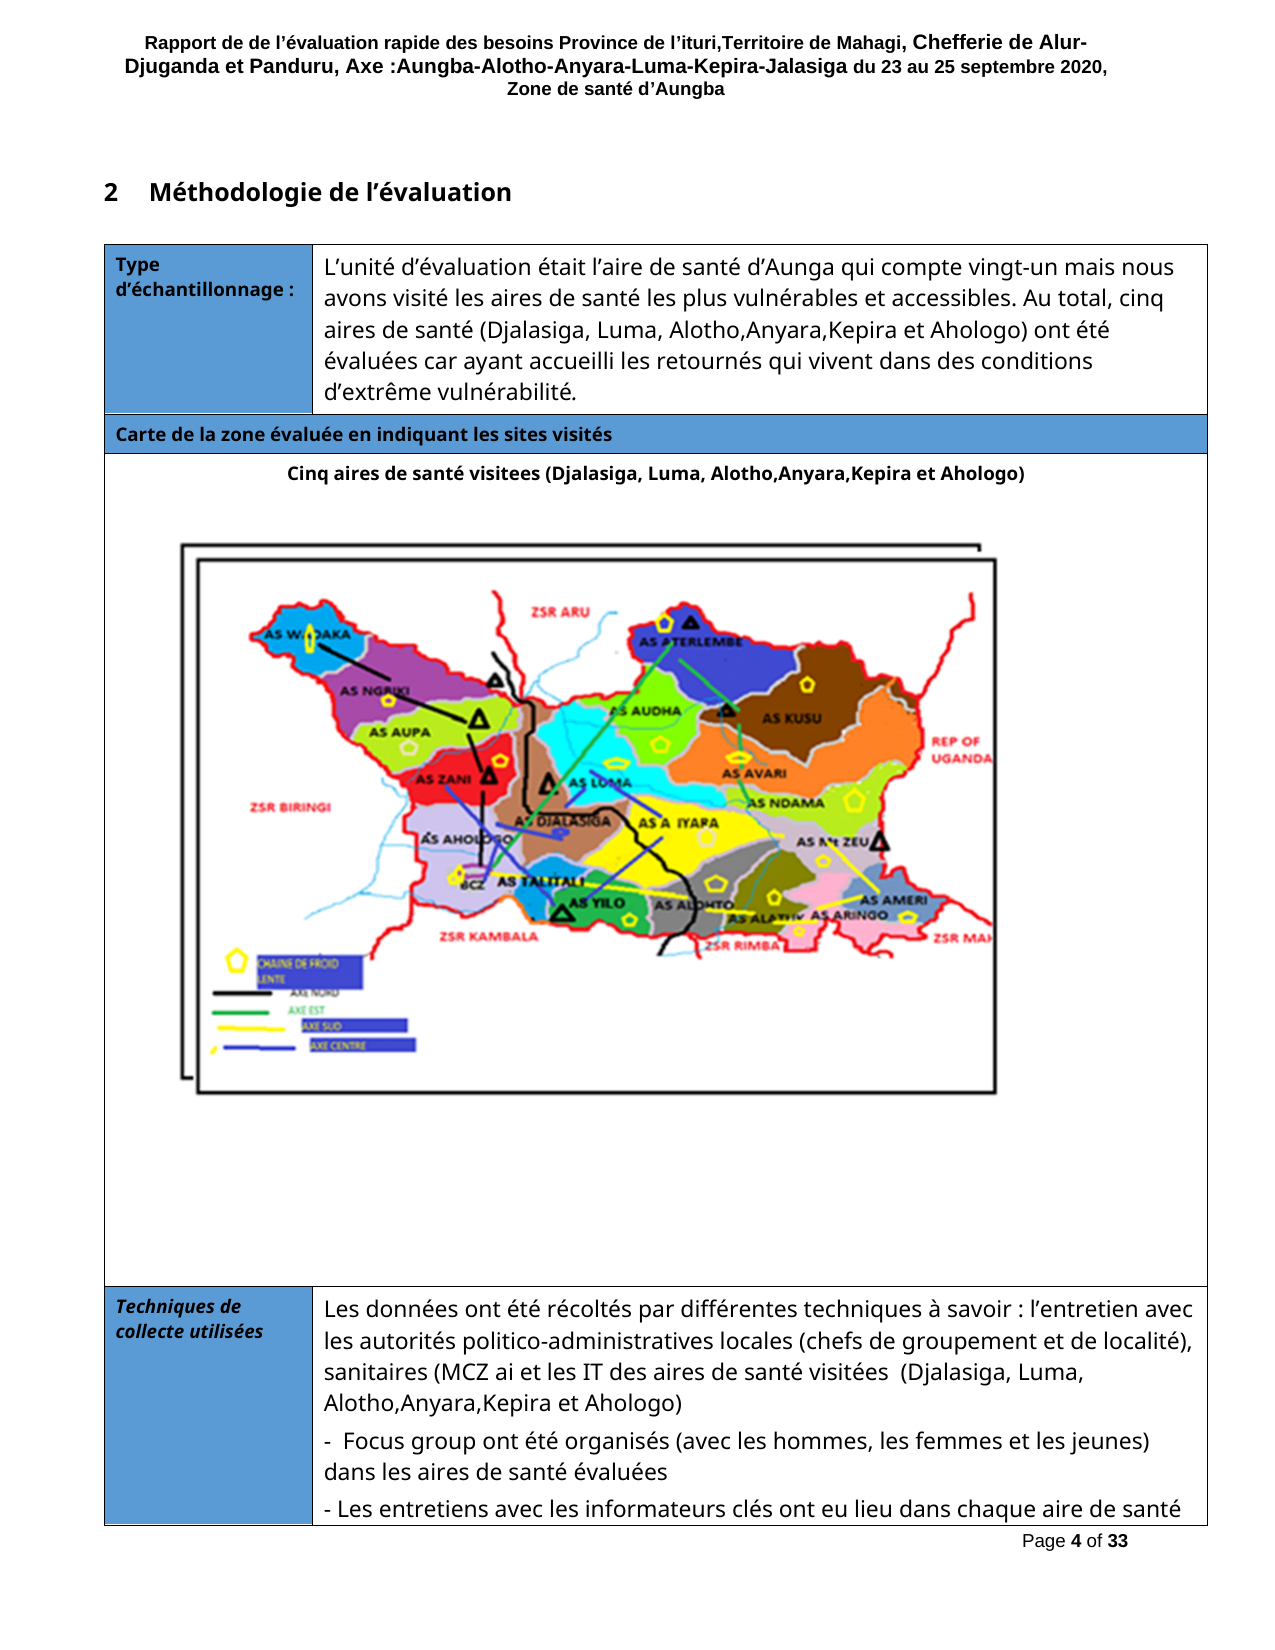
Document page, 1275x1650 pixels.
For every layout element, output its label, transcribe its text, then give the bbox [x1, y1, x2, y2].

table_cell Cinq aires de santé visitees (Djalasiga, Luma, Alotho,Anyara,Kepira et Ahologo) [105, 454, 1207, 1286]
picture [115, 491, 1056, 1153]
subtitle Méthodologie de l’évaluation [103, 175, 1128, 209]
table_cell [313, 1287, 1207, 1524]
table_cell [105, 1287, 312, 1524]
table_cell Carte de la zone évaluée en indiquant les sites visités [105, 415, 1207, 453]
table_header Type d’échantillonnage : [105, 245, 312, 413]
table_header L’unité d’évaluation était l’aire de santé d’Aunga qui compte vingt-un mais nous avons visité les aires de santé les plus vulnérables et accessibles. Au total, cinq aires de santé (Djalasiga, Luma, Alotho,Anyara,Kepira et Ahologo) ont été évaluées car ayant accueilli les retournés qui vivent dans des conditions d’extrême vulnérabilité. [313, 245, 1207, 413]
